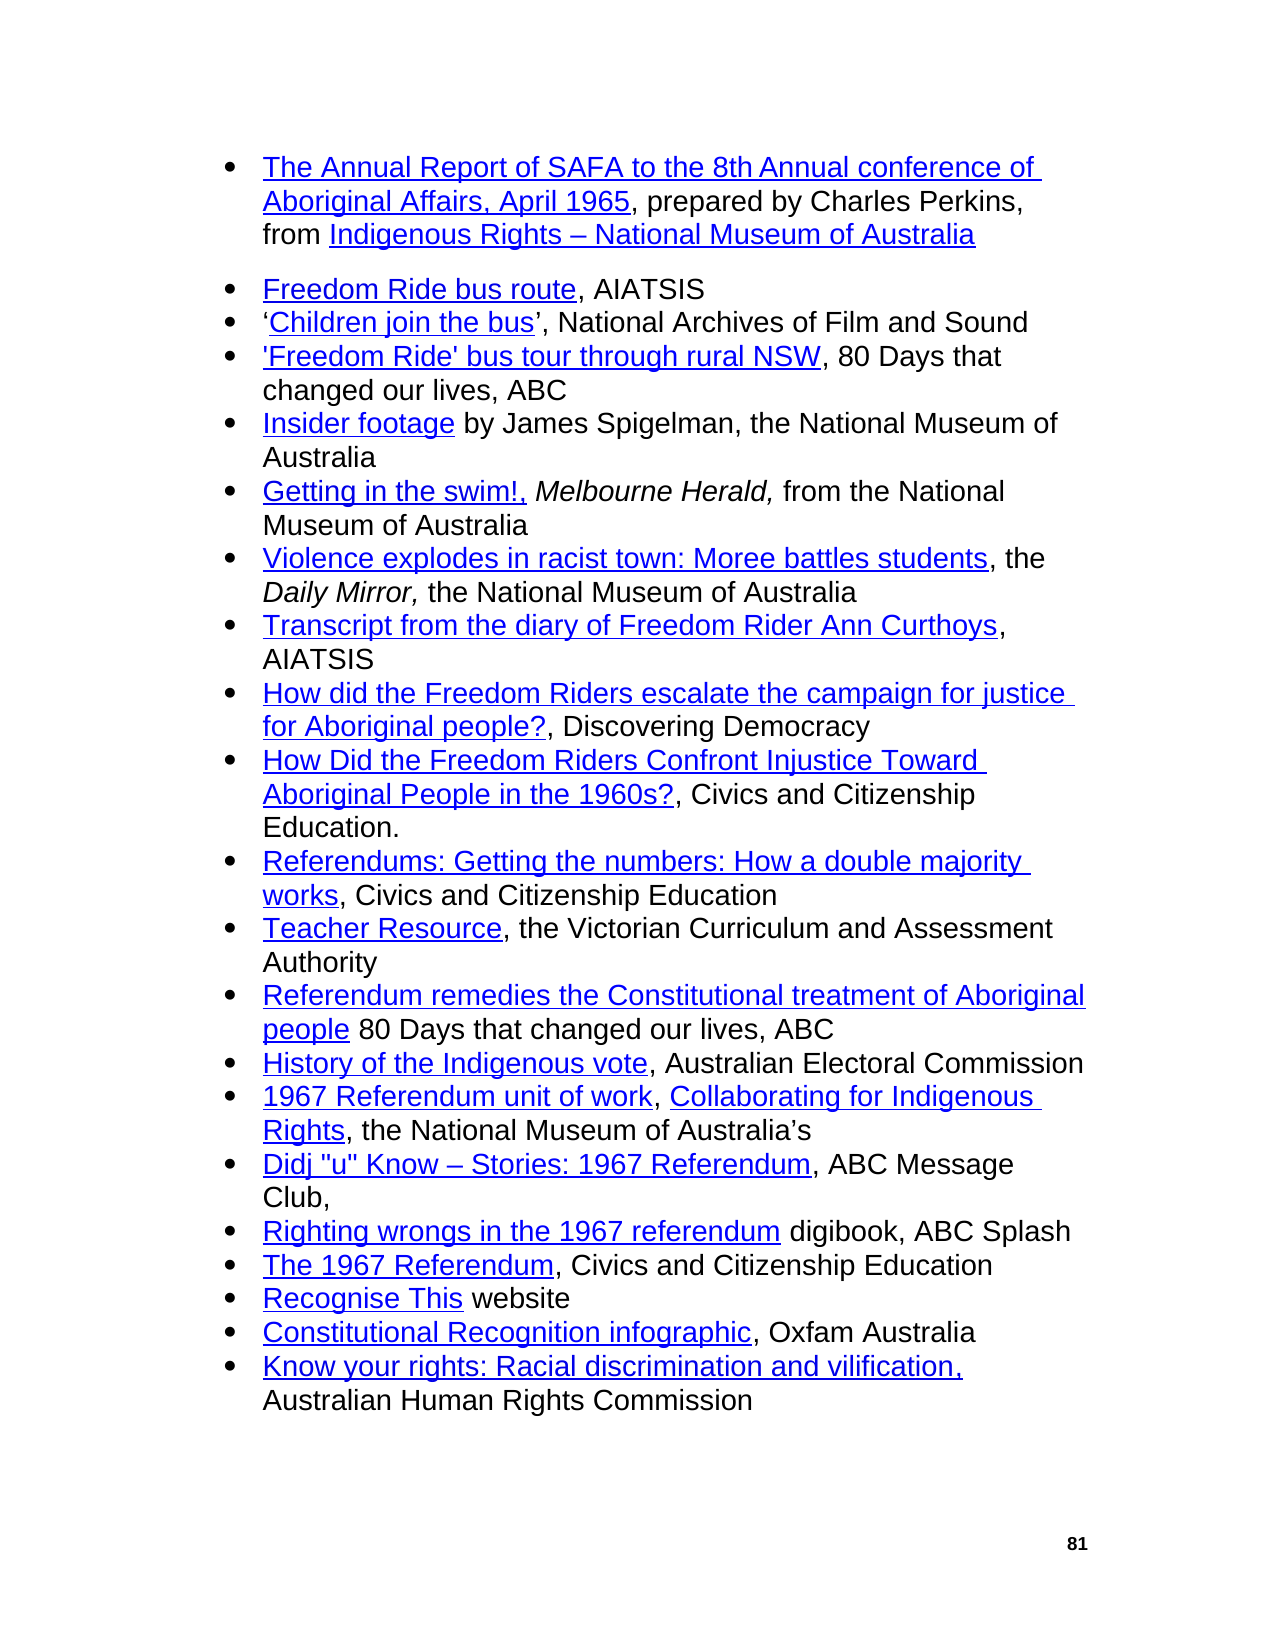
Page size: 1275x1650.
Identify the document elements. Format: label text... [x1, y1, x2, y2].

list Insider footage by James Spigelman, the National Museum of Australia [225, 406, 1087, 474]
list Transcript from the diary of Freedom Rider Ann Curthoys, AIATSIS [225, 608, 1087, 676]
list Referendum remedies the Constitutional treatment of Aboriginal people 80 Days that changed our lives, ABC [225, 978, 1087, 1046]
list Recognise This website [225, 1281, 1087, 1315]
list 1967 Referendum unit of work, Collaborating for Indigenous Rights, the National Museum of Australia’s [225, 1079, 1087, 1147]
list Getting in the swim!, Melbourne Herald, from the National Museum of Australia [225, 474, 1087, 541]
list Freedom Ride bus route, AIATSIS [225, 272, 1087, 305]
list Righting wrongs in the 1967 referendum digibook, ABC Splash [225, 1214, 1087, 1248]
list Know your rights: Racial discrimination and vilification, Australian Human Rights Commission [225, 1349, 1087, 1416]
list History of the Indigenous vote, Australian Electoral Commission [225, 1046, 1087, 1079]
list The 1967 Referendum, Civics and Citizenship Education [225, 1248, 1087, 1281]
list Violence explodes in racist town: Moree battles students, the Daily Mirror, the National Museum of Australia [225, 541, 1087, 608]
list Constitutional Recognition infographic, Oxfam Australia [225, 1315, 1087, 1349]
list Teacher Resource, the Victorian Curriculum and Assessment Authority [225, 911, 1087, 978]
list Referendums: Getting the numbers: How a double majority works, Civics and Citizenship Education [225, 844, 1087, 911]
list How did the Freedom Riders escalate the campaign for justice for Aboriginal people?, Discovering Democracy [225, 676, 1087, 743]
list The Annual Report of SAFA to the 8th Annual conference of Aboriginal Affairs, April 1965, prepared by Charles Perkins, from Indigenous Rights – National Museum of Australia [225, 150, 1087, 251]
list ‘Children join the bus’, National Archives of Film and Sound [225, 305, 1087, 339]
list Didj "u" Know – Stories: 1967 Referendum, ABC Message Club, [225, 1147, 1087, 1214]
list 'Freedom Ride' bus tour through rural NSW, 80 Days that changed our lives, ABC [225, 339, 1087, 406]
list How Did the Freedom Riders Confront Injustice Toward Aboriginal People in the 1960s?, Civics and Citizenship Education. [225, 743, 1087, 844]
